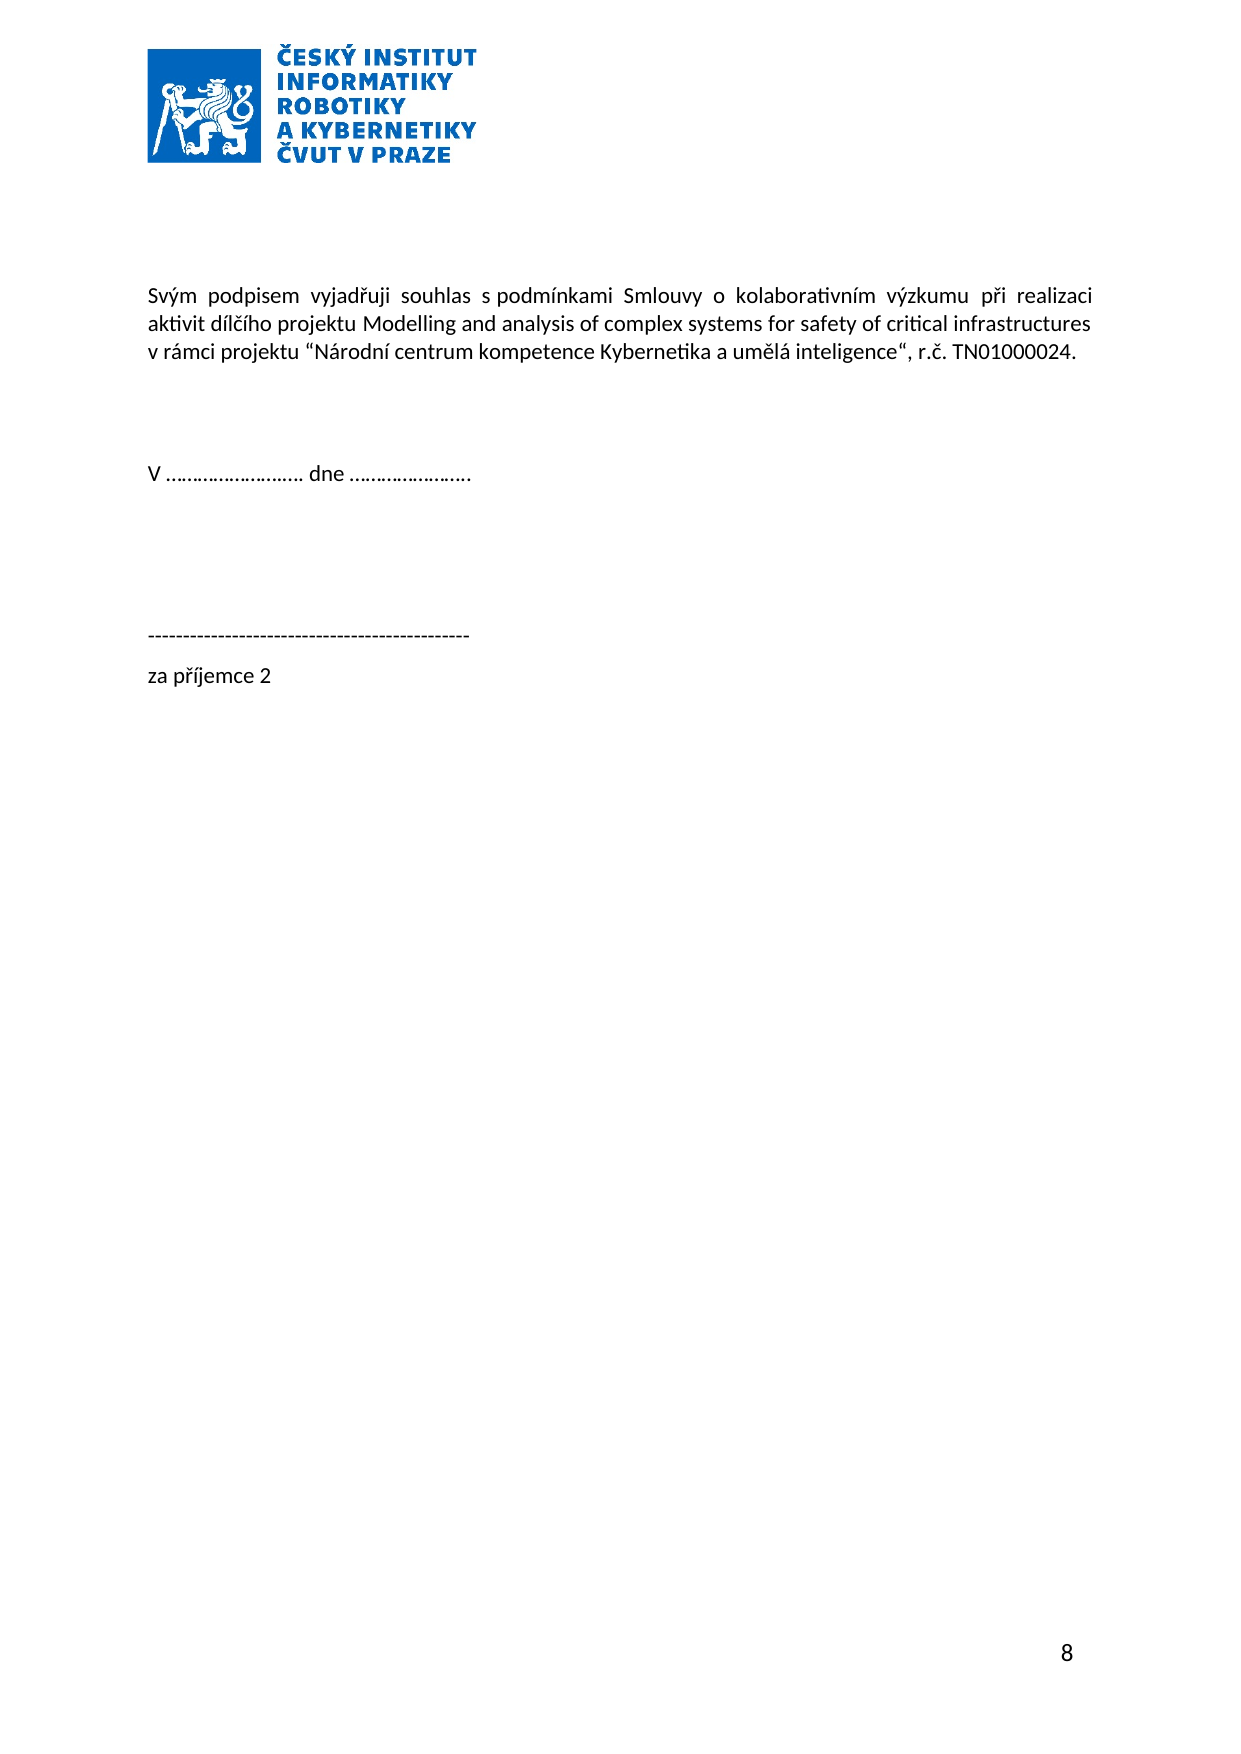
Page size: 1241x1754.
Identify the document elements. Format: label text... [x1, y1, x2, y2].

text za příjemce 2 [148, 661, 1093, 689]
text Svým podpisem vyjadřuji souhlas s podmínkami Smlouvy o kolaborativním výzkumu při realizaci aktivit dílčího projektu Modelling and analysis of complex systems for safety of critical infrastructures v rámci projektu “Národní centrum kompetence Kybernetika a umělá inteligence“, r.č. TN01000024. [148, 281, 1093, 365]
text V ………………….…. dne ………………….. [148, 459, 1093, 487]
text ---------------------------------------------- [148, 621, 1093, 649]
picture [147, 44, 477, 163]
